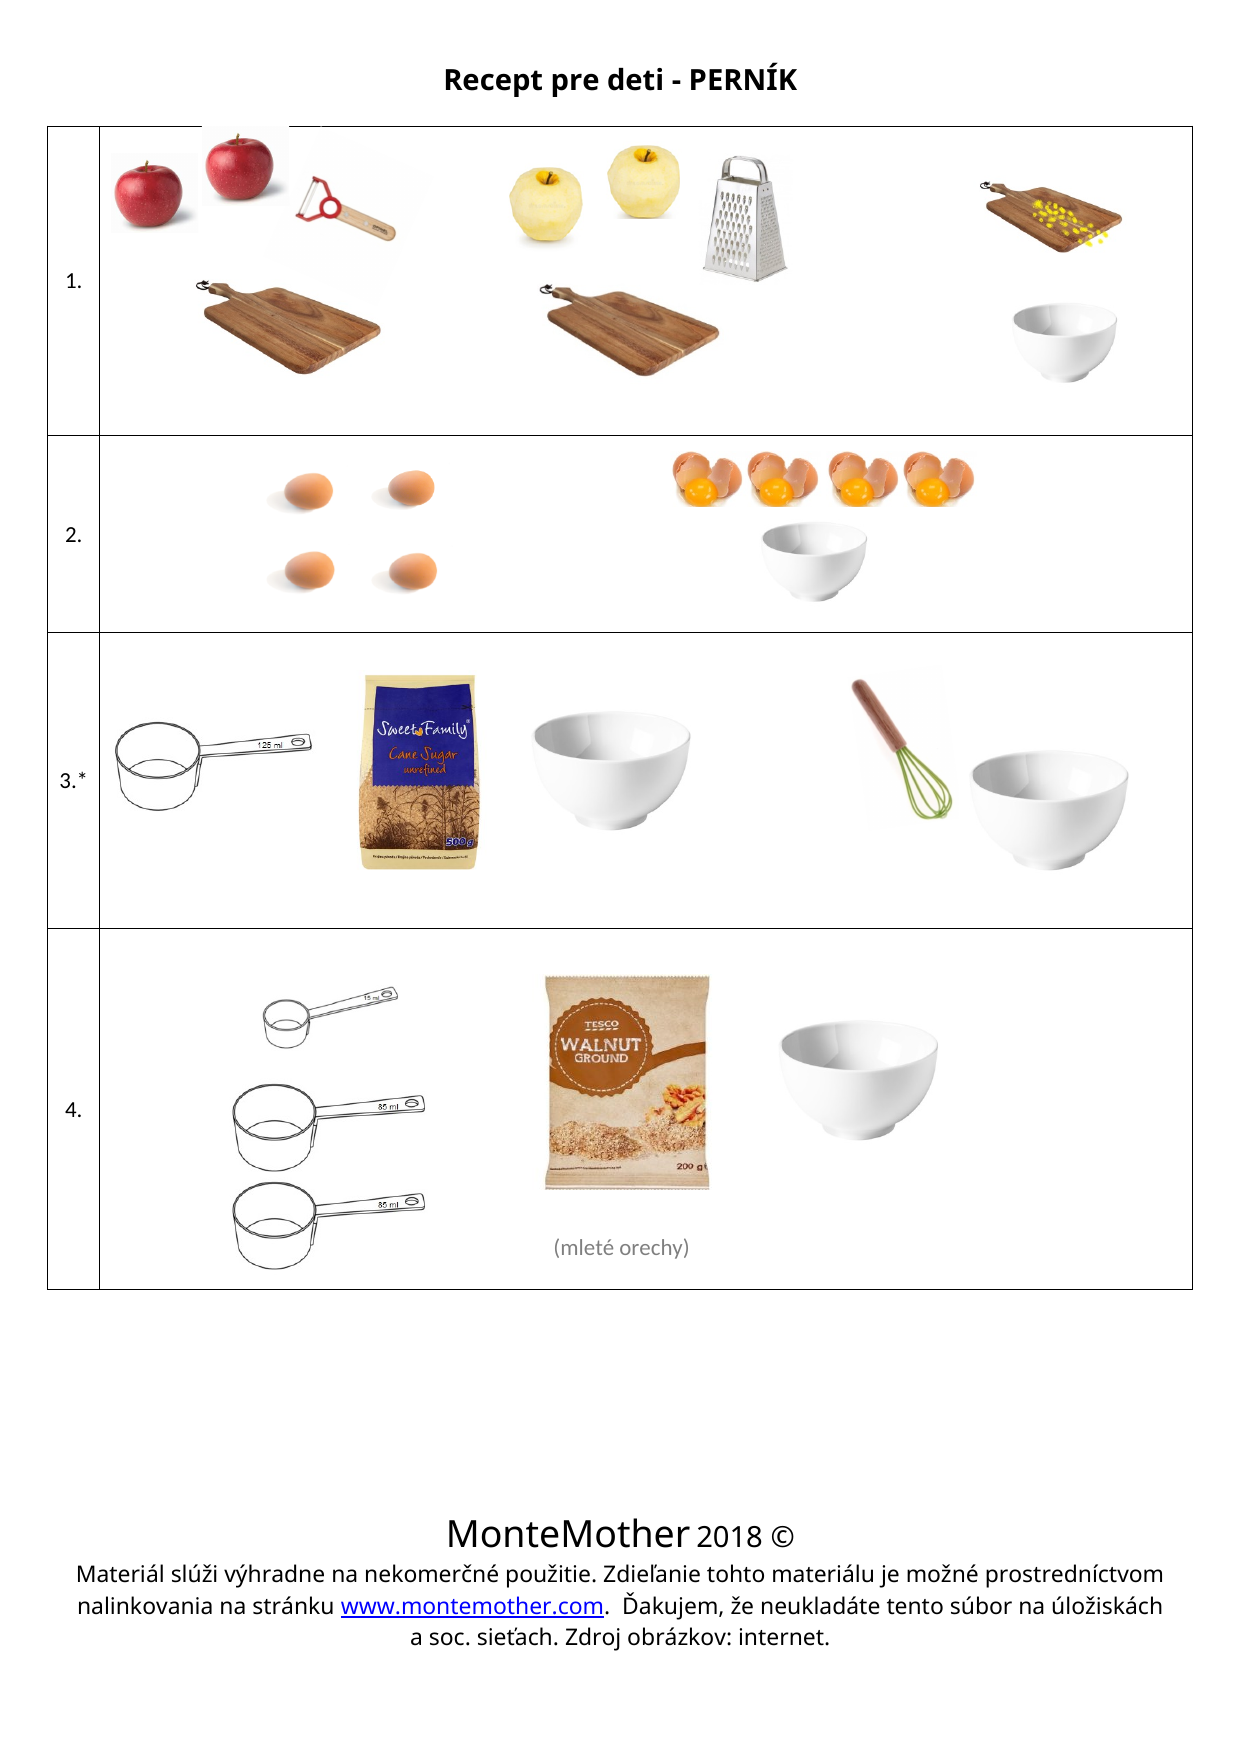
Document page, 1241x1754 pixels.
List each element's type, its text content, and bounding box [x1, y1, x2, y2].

table_header 1. [48, 127, 99, 435]
picture [260, 985, 400, 1051]
table_header [100, 127, 1192, 435]
picture [499, 132, 806, 430]
picture [670, 451, 978, 632]
picture [848, 665, 1139, 916]
picture [518, 974, 734, 1190]
table_cell 3.* [48, 633, 99, 928]
picture [110, 665, 701, 876]
picture [767, 974, 948, 1186]
table_cell 2. [48, 436, 99, 632]
picture [973, 131, 1140, 413]
picture [229, 1078, 428, 1276]
table_cell [100, 436, 1192, 632]
table_cell [100, 633, 1192, 928]
picture [110, 126, 433, 430]
picture [368, 450, 453, 617]
picture [263, 452, 351, 617]
table_cell (mleté orechy) [100, 929, 1192, 1289]
text Recept pre deti - PERNÍK [59, 59, 1181, 99]
table_cell 4. [48, 929, 99, 1289]
